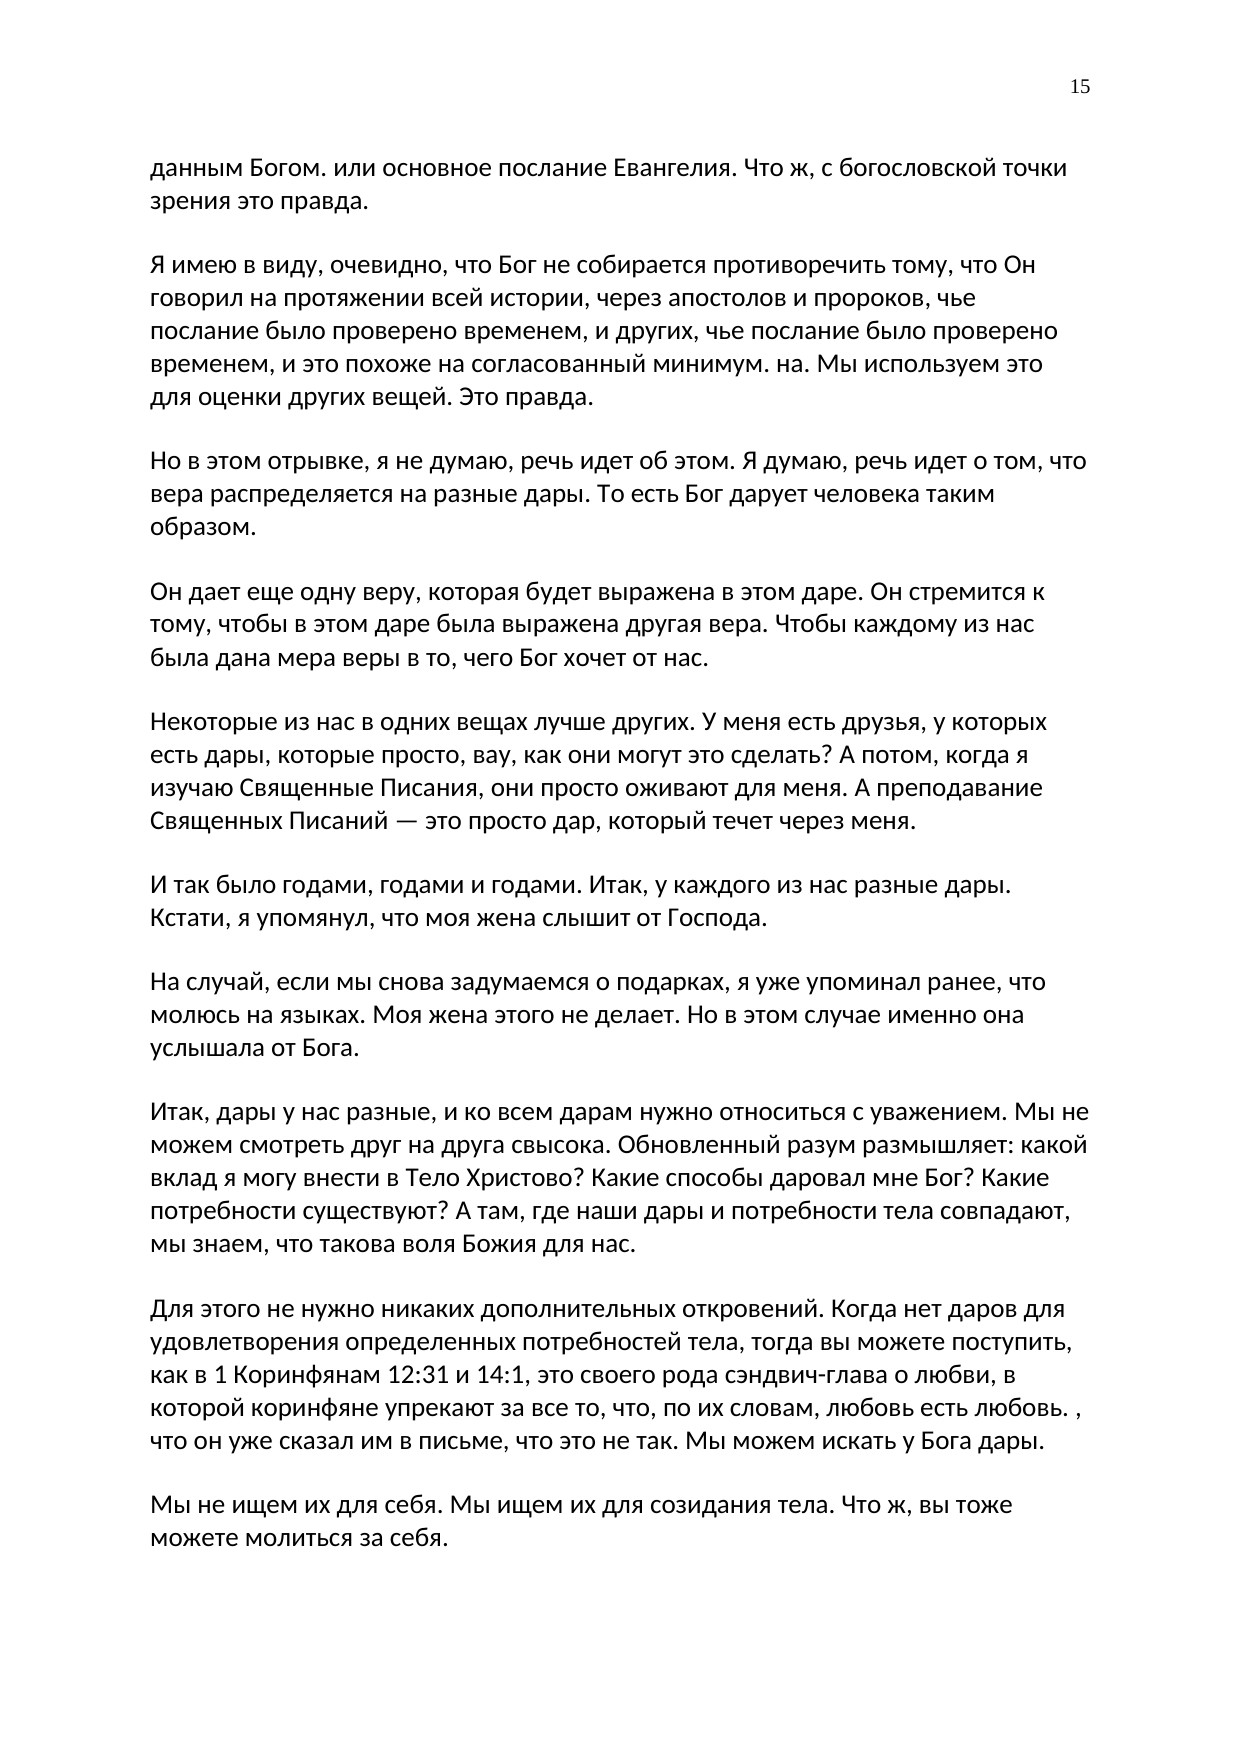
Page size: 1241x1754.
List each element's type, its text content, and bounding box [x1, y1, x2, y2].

text Он дает еще одну веру, которая будет выражена в этом даре. Он стремится к тому, чтобы в этом даре была выражена другая вера. Чтобы каждому из нас была дана мера веры в то, чего Бог хочет от нас. [150, 574, 1090, 673]
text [150, 150, 1090, 216]
text Итак, дары у нас разные, и ко всем дарам нужно относиться с уважением. Мы не можем смотреть друг на друга свысока. Обновленный разум размышляет: какой вклад я могу внести в Тело Христово? Какие способы даровал мне Бог? Какие потребности существуют? А там, где наши дары и потребности тела совпадают, мы знаем, что такова воля Божия для нас. [150, 1094, 1090, 1259]
text Некоторые из нас в одних вещах лучше других. У меня есть друзья, у которых есть дары, которые просто, вау, как они могут это сделать? А потом, когда я изучаю Священные Писания, они просто оживают для меня. А преподавание Священных Писаний — это просто дар, который течет через меня. [150, 704, 1090, 836]
text Но в этом отрывке, я не думаю, речь идет об этом. Я думаю, речь идет о том, что вера распределяется на разные дары. То есть Бог дарует человека таким образом. [150, 443, 1090, 542]
text Для этого не нужно никаких дополнительных откровений. Когда нет даров для удовлетворения определенных потребностей тела, тогда вы можете поступить, как в 1 Коринфянам 12:31 и 14:1, это своего рода сэндвич-глава о любви, в которой коринфяне упрекают за все то, что, по их словам, любовь есть любовь. , что он уже сказал им в письме, что это не так. Мы можем искать у Бога дары. [150, 1291, 1090, 1456]
text Мы не ищем их для себя. Мы ищем их для созидания тела. Что ж, вы тоже можете молиться за себя. [150, 1487, 1090, 1553]
text Я имею в виду, очевидно, что Бог не собирается противоречить тому, что Он говорил на протяжении всей истории, через апостолов и пророков, чье послание было проверено временем, и других, чье послание было проверено временем, и это похоже на согласованный минимум. на. Мы используем это для оценки других вещей. Это правда. [150, 247, 1090, 412]
text И так было годами, годами и годами. Итак, у каждого из нас разные дары. Кстати, я упомянул, что моя жена слышит от Господа. [150, 867, 1090, 933]
text На случай, если мы снова задумаемся о подарках, я уже упоминал ранее, что молюсь на языках. Моя жена этого не делает. Но в этом случае именно она услышала от Бога. [150, 964, 1090, 1063]
